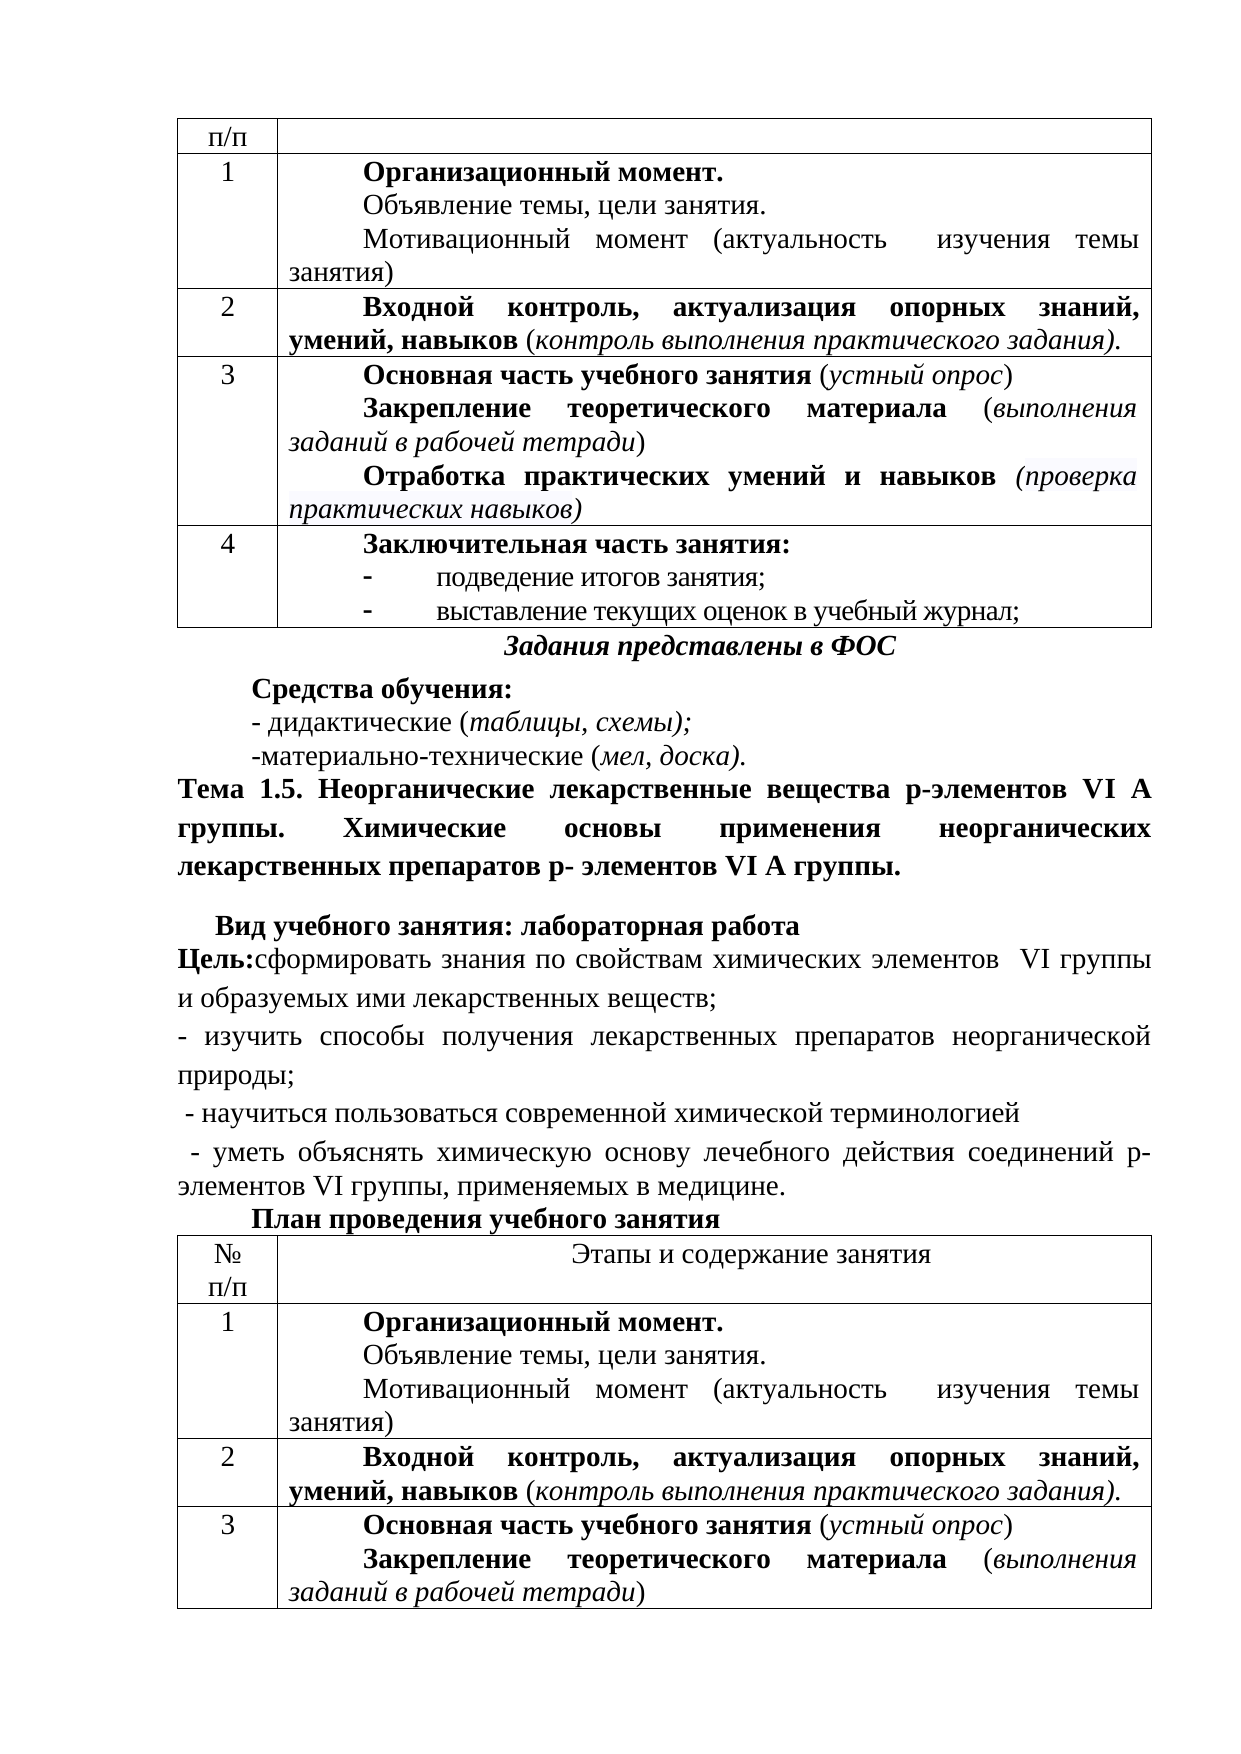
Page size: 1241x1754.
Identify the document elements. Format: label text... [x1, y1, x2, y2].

table_cell 3 [178, 357, 277, 525]
text -материально-технические (мел, доска). [177, 738, 1152, 771]
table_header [278, 119, 1151, 153]
table_cell 1 [178, 1304, 277, 1438]
table_header № п/п [178, 1236, 277, 1303]
table_cell 2 [178, 289, 277, 356]
text - дидактические (таблицы, схемы); [177, 704, 1152, 738]
text Средства обучения: [177, 671, 1152, 704]
table_header Этапы и содержание занятия [278, 1236, 1151, 1303]
text - научиться пользоваться современной химической терминологией [177, 1096, 1152, 1129]
text Задания представлены в ФОС [177, 628, 1152, 661]
text - изучить способы получения лекарственных препаратов неорганической природы; [177, 1018, 1152, 1091]
table_cell 2 [178, 1439, 277, 1506]
text - уметь объяснять химическую основу лечебного действия соединений р-элементов VI группы, применяемых в медицине. [177, 1134, 1152, 1201]
table_cell Заключительная часть занятия: подведение итогов занятия; выставление текущих оценок в учебный журнал; [278, 526, 1151, 627]
text Цель:сформировать знания по свойствам химических элементов VI группы и образуемых ими лекарственных веществ; [177, 941, 1152, 1013]
table_cell Организационный момент. Объявление темы, цели занятия. Мотивационный момент (актуальность изучения темы занятия) [278, 154, 1151, 288]
table_cell 1 [178, 154, 277, 288]
table_cell Основная часть учебного занятия (устный опрос) Закрепление теоретического материала (выполнения заданий в рабочей тетради) Отработка практических умений и навыков (проверка практических навыков) [278, 357, 1151, 525]
table_cell Входной контроль, актуализация опорных знаний, умений, навыков (контроль выполнения практического задания). [278, 289, 1151, 356]
table_cell 3 [178, 1507, 277, 1608]
table_cell Организационный момент. Объявление темы, цели занятия. Мотивационный момент (актуальность изучения темы занятия) [278, 1304, 1151, 1438]
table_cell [278, 1507, 1151, 1608]
table_cell Входной контроль, актуализация опорных знаний, умений, навыков (контроль выполнения практического задания). [278, 1439, 1151, 1506]
text Тема 1.5. Неорганические лекарственные вещества р-элементов VI А группы. Химические основы применения неорганических лекарственных препаратов р- элементов VI А группы. [177, 771, 1152, 882]
table_header № п/п [178, 119, 277, 153]
text План проведения учебного занятия [177, 1201, 1152, 1235]
table_cell 4 [178, 526, 277, 627]
text Вид учебного занятия: лабораторная работа [215, 908, 1152, 941]
